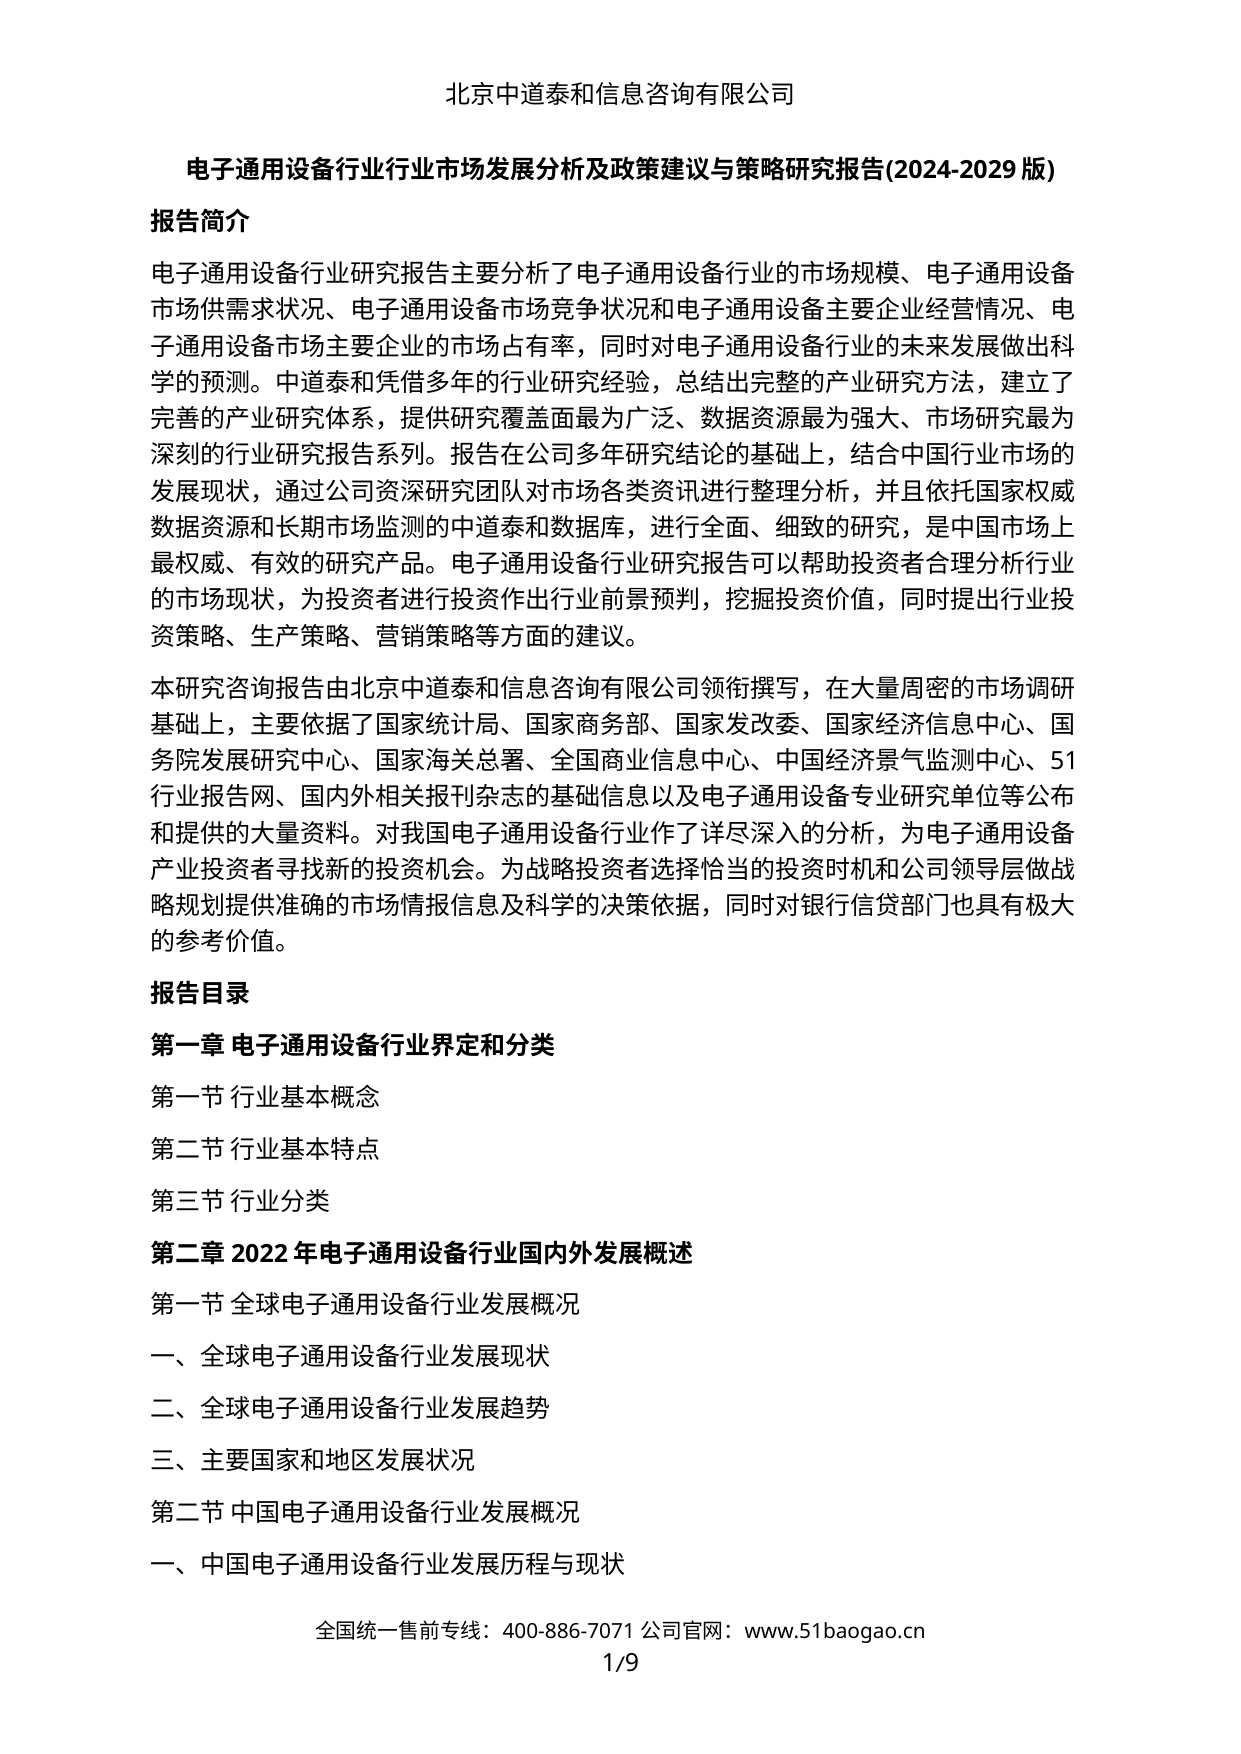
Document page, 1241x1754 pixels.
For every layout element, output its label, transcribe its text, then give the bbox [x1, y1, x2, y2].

text 二、全球电子通用设备行业发展趋势 [150, 1389, 1090, 1425]
text 一、全球电子通用设备行业发展现状 [150, 1337, 1090, 1373]
text 第一节 全球电子通用设备行业发展概况 [150, 1285, 1090, 1321]
text 第一节 行业基本概念 [150, 1077, 1090, 1114]
text 报告目录 [150, 974, 1090, 1010]
text 一、中国电子通用设备行业发展历程与现状 [150, 1544, 1090, 1581]
text 第三节 行业分类 [150, 1181, 1090, 1217]
text 第一章 电子通用设备行业界定和分类 [150, 1026, 1090, 1062]
text 第二节 中国电子通用设备行业发展概况 [150, 1492, 1090, 1529]
text 报告简介 [150, 202, 1090, 238]
text 本研究咨询报告由北京中道泰和信息咨询有限公司领衔撰写，在大量周密的市场调研基础上，主要依据了国家统计局、国家商务部、国家发改委、国家经济信息中心、国务院发展研究中心、国家海关总署、全国商业信息中心、中国经济景气监测中心、51行业报告网、国内外相关报刊杂志的基础信息以及电子通用设备专业研究单位等公布和提供的大量资料。对我国电子通用设备行业作了详尽深入的分析，为电子通用设备产业投资者寻找新的投资机会。为战略投资者选择恰当的投资时机和公司领导层做战略规划提供准确的市场情报信息及科学的决策依据，同时对银行信贷部门也具有极大的参考价值。 [150, 668, 1090, 958]
text 三、主要国家和地区发展状况 [150, 1441, 1090, 1477]
text 第二节 行业基本特点 [150, 1129, 1090, 1166]
text 电子通用设备行业研究报告主要分析了电子通用设备行业的市场规模、电子通用设备市场供需求状况、电子通用设备市场竞争状况和电子通用设备主要企业经营情况、电子通用设备市场主要企业的市场占有率，同时对电子通用设备行业的未来发展做出科学的预测。中道泰和凭借多年的行业研究经验，总结出完整的产业研究方法，建立了完善的产业研究体系，提供研究覆盖面最为广泛、数据资源最为强大、市场研究最为深刻的行业研究报告系列。报告在公司多年研究结论的基础上，结合中国行业市场的发展现状，通过公司资深研究团队对市场各类资讯进行整理分析，并且依托国家权威数据资源和长期市场监测的中道泰和数据库，进行全面、细致的研究，是中国市场上最权威、有效的研究产品。电子通用设备行业研究报告可以帮助投资者合理分析行业的市场现状，为投资者进行投资作出行业前景预判，挖掘投资价值，同时提出行业投资策略、生产策略、营销策略等方面的建议。 [150, 254, 1090, 652]
text 电子通用设备行业行业市场发展分析及政策建议与策略研究报告(2024-2029版) [150, 150, 1090, 186]
text 第二章 2022年电子通用设备行业国内外发展概述 [150, 1233, 1090, 1269]
